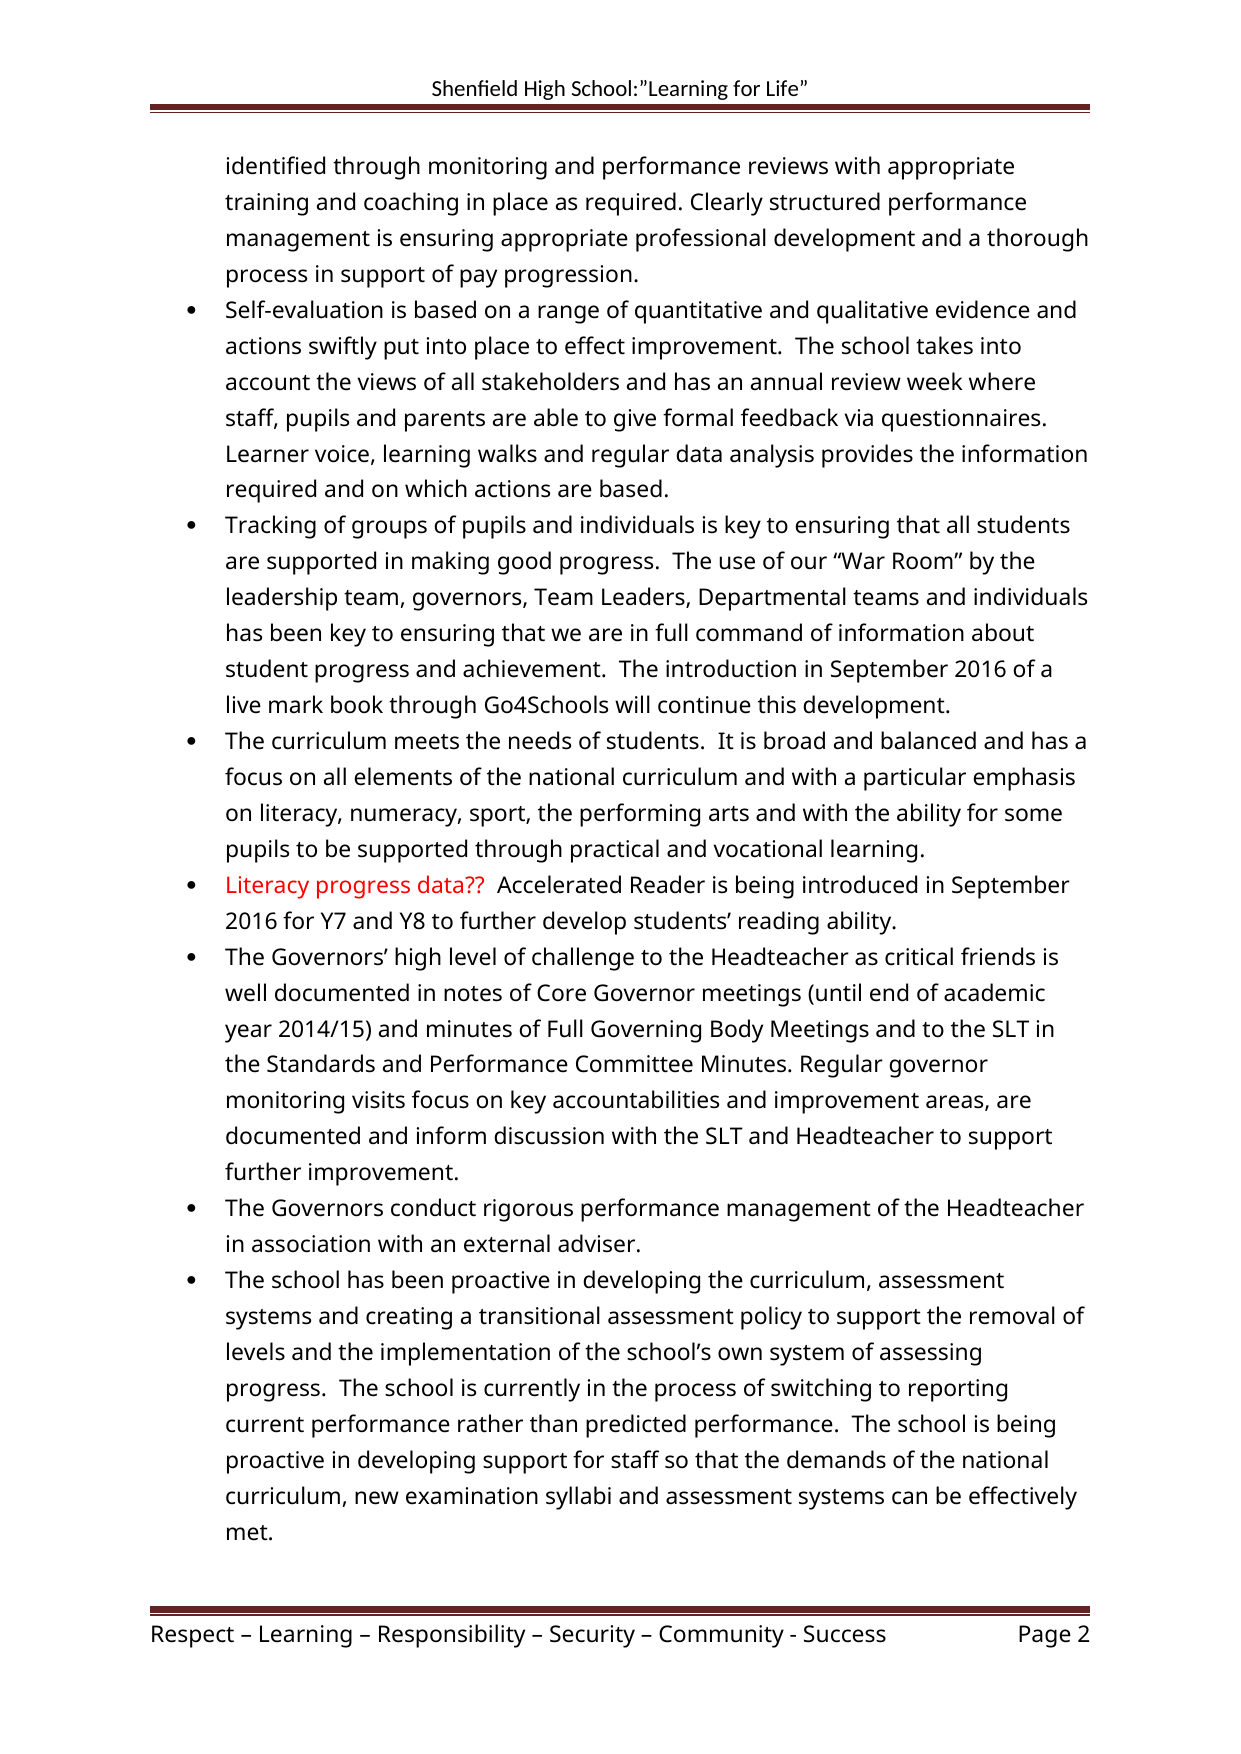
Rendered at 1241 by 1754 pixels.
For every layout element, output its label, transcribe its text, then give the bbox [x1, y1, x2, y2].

list The Governors conduct rigorous performance management of the Headteacher in association with an external adviser. [187, 1192, 1090, 1259]
list The school has been proactive in developing the curriculum, assessment systems and creating a transitional assessment policy to support the removal of levels and the implementation of the school’s own system of assessing progress. The school is currently in the process of switching to reporting current performance rather than predicted performance. The school is being proactive in developing support for staff so that the demands of the national curriculum, new examination syllabi and assessment systems can be effectively met. [187, 1264, 1090, 1547]
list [187, 150, 1090, 289]
list Self-evaluation is based on a range of quantitative and qualitative evidence and actions swiftly put into place to effect improvement. The school takes into account the views of all stakeholders and has an annual review week where staff, pupils and parents are able to give formal feedback via questionnaires. Learner voice, learning walks and regular data analysis provides the information required and on which actions are based. [187, 294, 1090, 505]
list The curriculum meets the needs of students. It is broad and balanced and has a focus on all elements of the national curriculum and with a particular emphasis on literacy, numeracy, sport, the performing arts and with the ability for some pupils to be supported through practical and vocational learning. [187, 725, 1090, 864]
list The Governors’ high level of challenge to the Headteacher as critical friends is well documented in notes of Core Governor meetings (until end of academic year 2014/15) and minutes of Full Governing Body Meetings and to the SLT in the Standards and Performance Committee Minutes. Regular governor monitoring visits focus on key accountabilities and improvement areas, are documented and inform discussion with the SLT and Headteacher to support further improvement. [187, 941, 1090, 1187]
list Tracking of groups of pupils and individuals is key to ensuring that all students are supported in making good progress. The use of our “War Room” by the leadership team, governors, Team Leaders, Departmental teams and individuals has been key to ensuring that we are in full command of information about student progress and achievement. The introduction in September 2016 of a live mark book through Go4Schools will continue this development. [187, 509, 1090, 720]
list Literacy progress data?? Accelerated Reader is being introduced in September 2016 for Y7 and Y8 to further develop students’ reading ability. [187, 869, 1090, 936]
